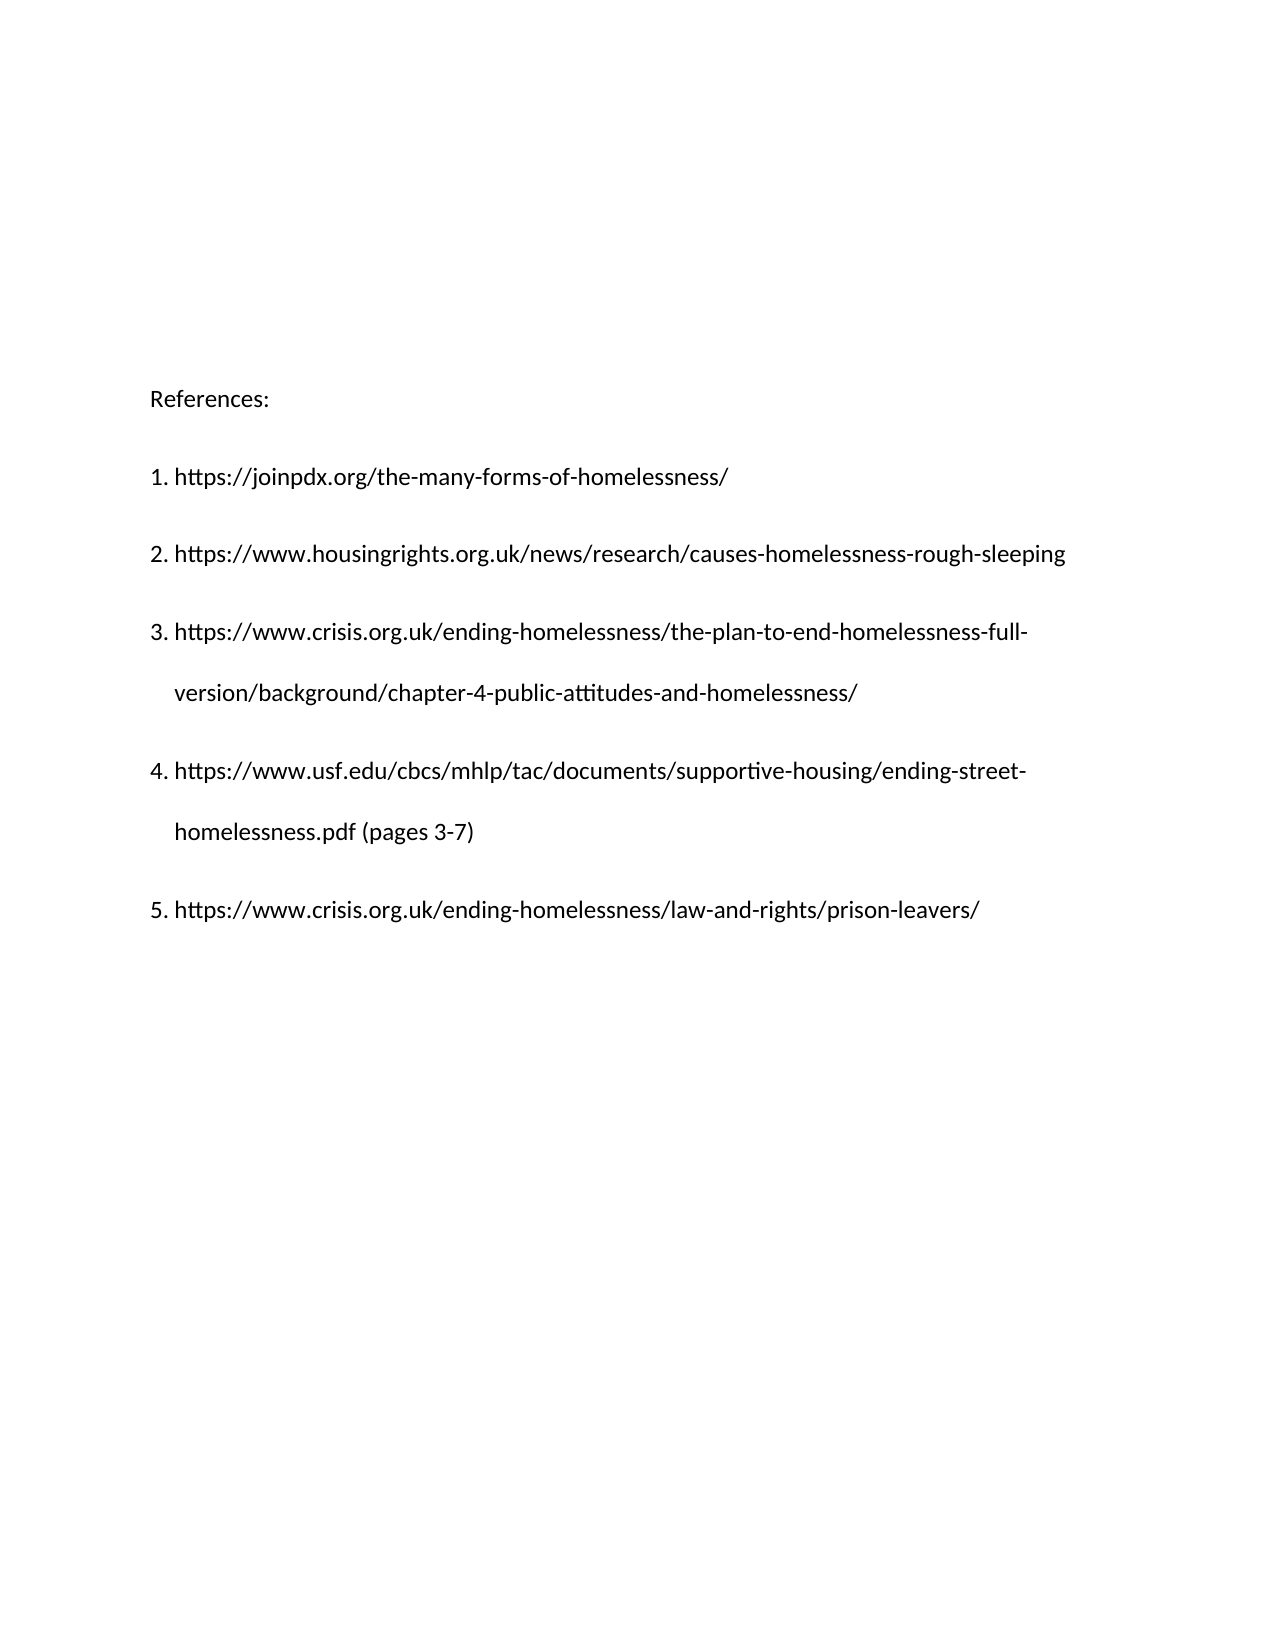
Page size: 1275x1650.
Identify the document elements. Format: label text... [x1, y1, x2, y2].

list https://www.housingrights.org.uk/news/research/causes-homelessness-rough-sleeping [150, 538, 1125, 569]
list https://www.usf.edu/cbcs/mhlp/tac/documents/supportive-housing/ending-street-homelessness.pdf (pages 3-7) [150, 755, 1125, 847]
text References: [150, 383, 1125, 414]
list https://joinpdx.org/the-many-forms-of-homelessness/ [150, 461, 1125, 491]
list https://www.crisis.org.uk/ending-homelessness/law-and-rights/prison-leavers/ [150, 894, 1125, 924]
list https://www.crisis.org.uk/ending-homelessness/the-plan-to-end-homelessness-full-version/background/chapter-4-public-attitudes-and-homelessness/ [150, 616, 1125, 708]
